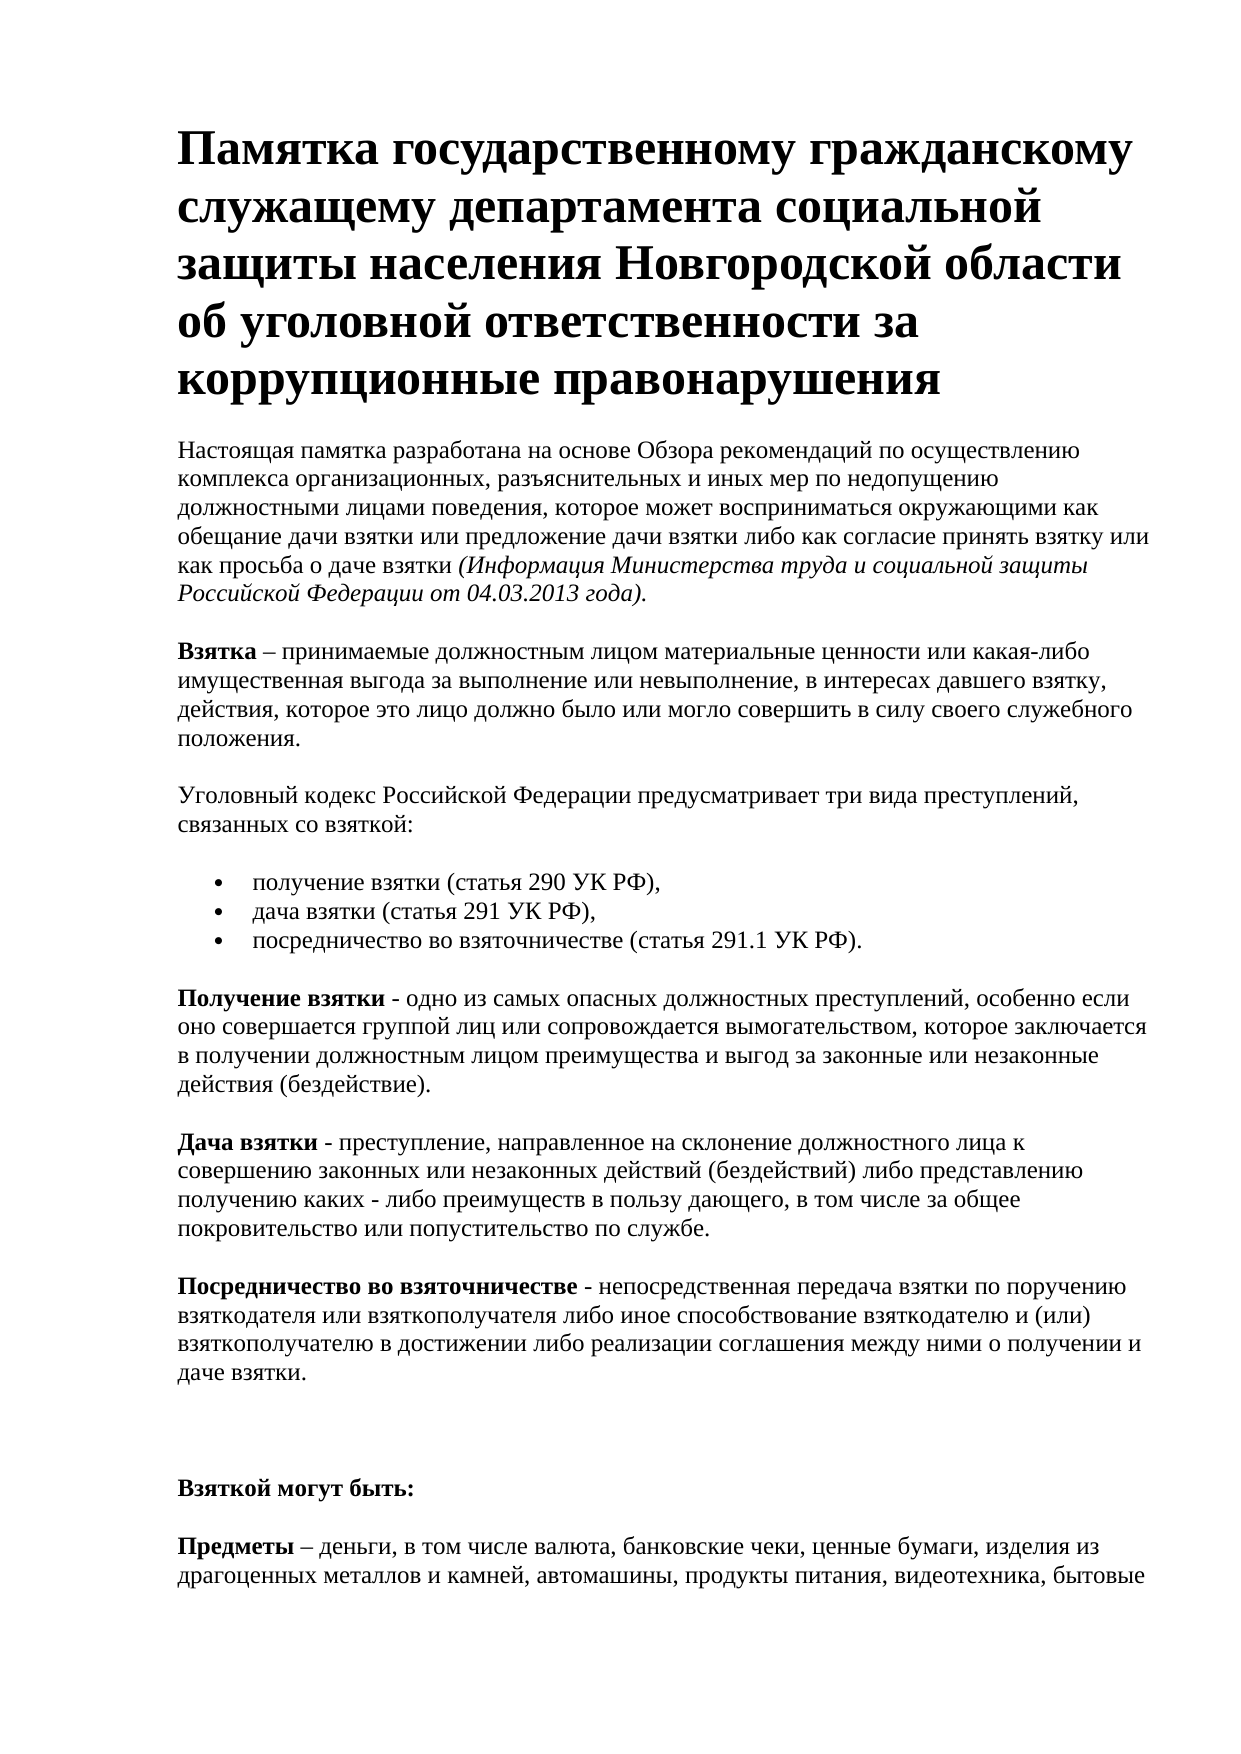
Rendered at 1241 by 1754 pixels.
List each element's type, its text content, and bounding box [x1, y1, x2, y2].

text Взяткой могут быть: [177, 1473, 1152, 1502]
text Посредничество во взяточничестве - непосредственная передача взятки по поручению взяткодателя или взяткополучателя либо иное способствование взяткодателю и (или) взяткополучателю в достижении либо реализации соглашения между ними о получении и даче взятки. [177, 1271, 1152, 1386]
text Настоящая памятка разработана на основе Обзора рекомендаций по осуществлению комплекса организационных, разъяснительных и иных мер по недопущению должностными лицами поведения, которое может восприниматься окружающими как обещание дачи взятки или предложение дачи взятки либо как согласие принять взятку или как просьба о даче взятки (Информация Министерства труда и социальной защиты Российской Федерации от 04.03.2013 года). [177, 435, 1152, 607]
text Уголовный кодекс Российской Федерации предусматривает три вида преступлений, связанных со взяткой: [177, 781, 1152, 838]
text Дача взятки - преступление, направленное на склонение должностного лица к совершению законных или незаконных действий (бездействий) либо представлению получению каких - либо преимуществ в пользу дающего, в том числе за общее покровительство или попустительство по службе. [177, 1127, 1152, 1242]
list получение взятки (статья 290 УК РФ), [215, 867, 1152, 896]
text Получение взятки - одно из самых опасных должностных преступлений, особенно если оно совершается группой лиц или сопровождается вымогательством, которое заключается в получении должностным лицом преимущества и выгод за законные или незаконные действия (бездействие). [177, 983, 1152, 1098]
text Взятка – принимаемые должностным лицом материальные ценности или какая-либо имущественная выгода за выполнение или невыполнение, в интересах давшего взятку, действия, которое это лицо должно было или могло совершить в силу своего служебного положения. [177, 636, 1152, 751]
list дача взятки (статья 291 УК РФ), [215, 896, 1152, 925]
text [177, 1531, 1152, 1588]
text Памятка государственному гражданскому служащему департамента социальной защиты населения Новгородской области об уголовной ответственности за коррупционные правонарушения [177, 118, 1152, 406]
list посредничество во взяточничестве (статья 291.1 УК РФ). [215, 925, 1152, 953]
